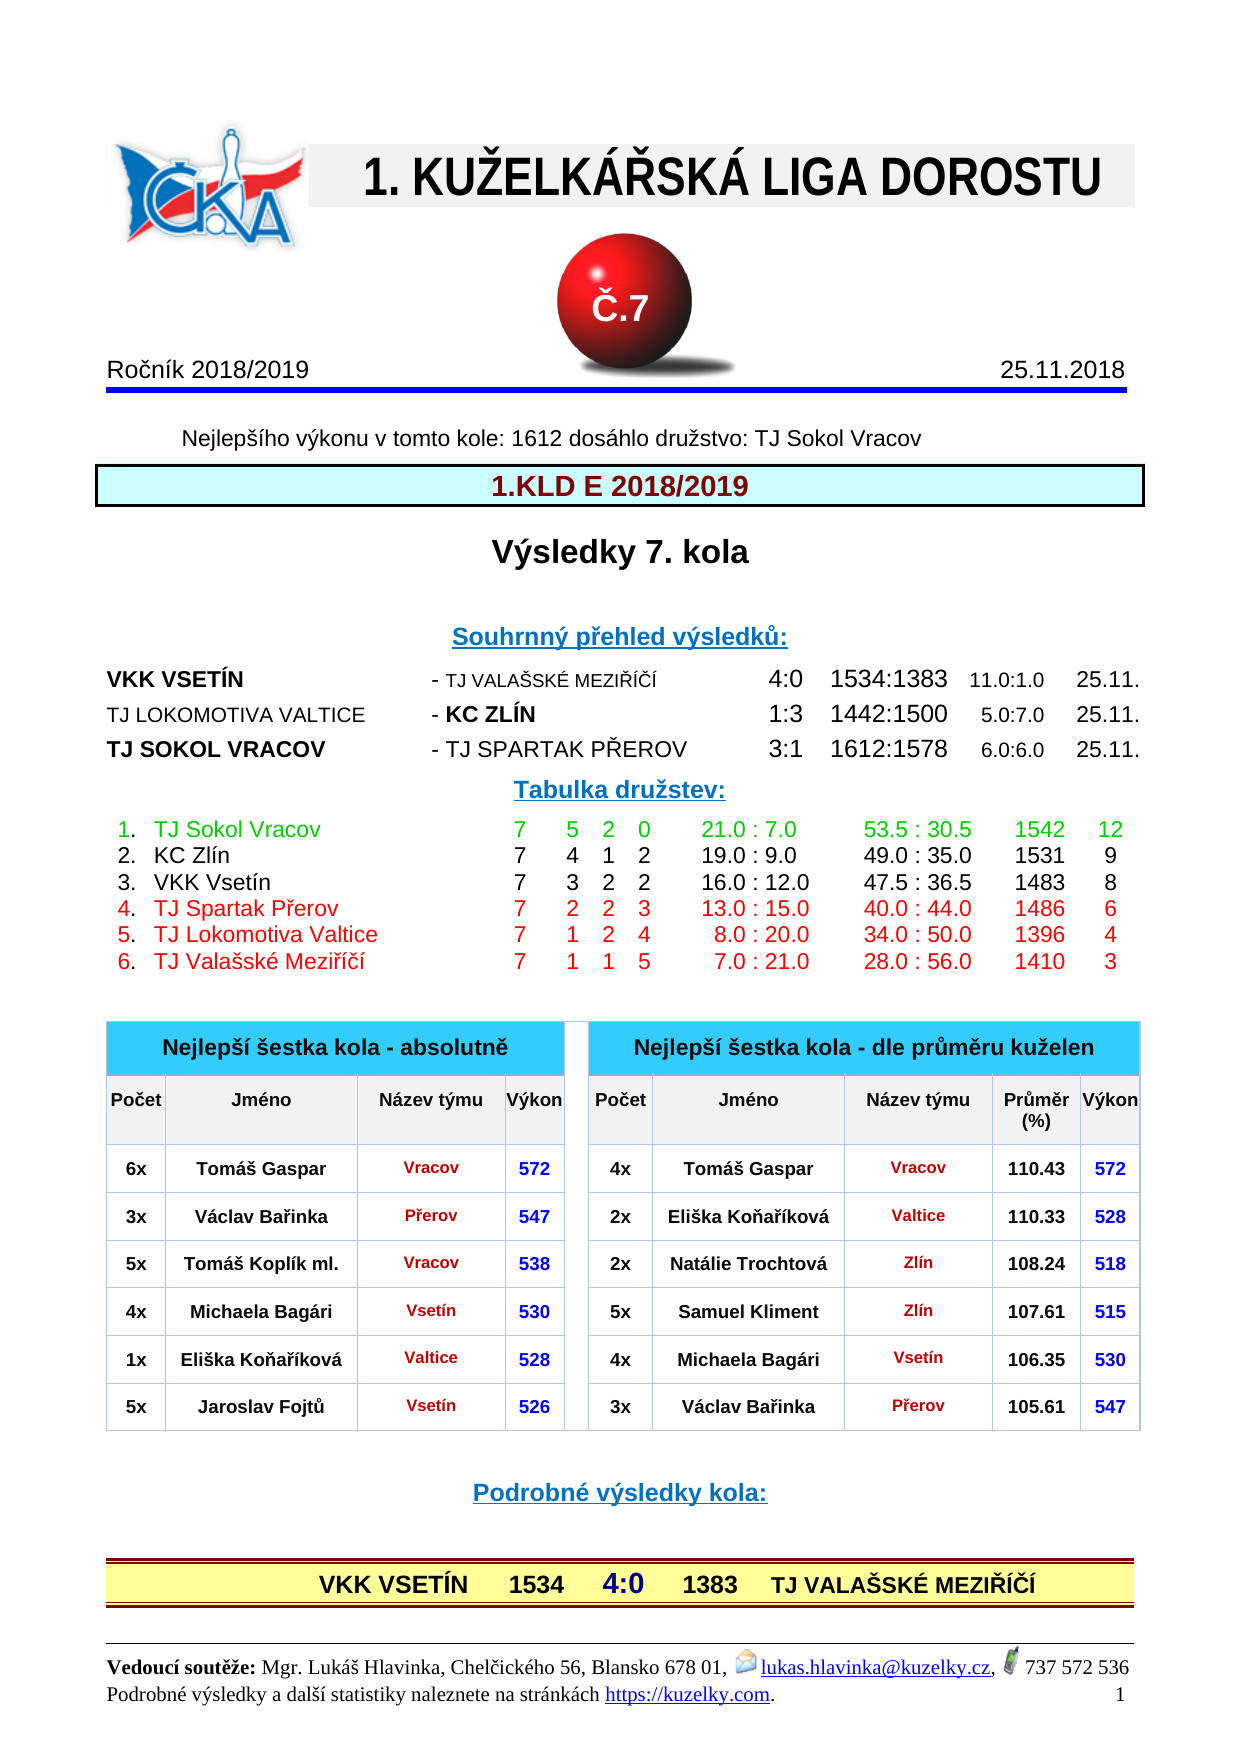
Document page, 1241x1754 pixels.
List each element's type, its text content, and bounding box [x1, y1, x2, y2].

table_cell 547 [1081, 1384, 1139, 1430]
text Ročník 2018/2019 25.11.2018 [106, 355, 1134, 384]
text VKK Vsetín - TJ Valašské Meziříčí 4:0 1534:1383 11.0:1.0 25.11. [106, 663, 1134, 692]
table_cell 518 [1081, 1241, 1139, 1287]
text 1. TJ Sokol Vracov 7 5 2 0 21.0 : 7.0 53.5 : 30.5 1542 12 [106, 816, 1134, 842]
table_cell Výkon [1081, 1076, 1139, 1144]
table_cell 3x [107, 1193, 165, 1239]
table_cell 526 [506, 1384, 564, 1430]
table_cell 106.35 [993, 1336, 1080, 1382]
text 5. TJ Lokomotiva Valtice 7 1 2 4 8.0 : 20.0 34.0 : 50.0 1396 4 [106, 921, 1134, 948]
text 4. TJ Spartak Přerov 7 2 2 3 13.0 : 15.0 40.0 : 44.0 1486 6 [106, 895, 1134, 921]
table_cell Valtice [358, 1336, 505, 1382]
text Nejlepšího výkonu v tomto kole: 1612 dosáhlo družstvo: TJ Sokol Vracov [106, 425, 1134, 451]
text 2. KC Zlín 7 4 1 2 19.0 : 9.0 49.0 : 35.0 1531 9 [106, 842, 1134, 869]
table_header [565, 1022, 588, 1430]
table_cell 108.24 [993, 1241, 1080, 1287]
table_cell Název týmu [845, 1076, 992, 1144]
table_cell Počet [107, 1076, 165, 1144]
table_cell 4x [589, 1336, 652, 1382]
table_cell 5x [107, 1241, 165, 1287]
table_header Nejlepší šestka kola - dle průměru kuželen [589, 1022, 1139, 1073]
text 3. VKK Vsetín 7 3 2 2 16.0 : 12.0 47.5 : 36.5 1483 8 [106, 869, 1134, 895]
table_cell 530 [506, 1288, 564, 1335]
table_cell 105.61 [993, 1384, 1080, 1430]
text Výsledky 7. kola [106, 532, 1134, 571]
table_cell Tomáš Gaspar [166, 1145, 357, 1192]
table_cell Michaela Bagári [653, 1336, 844, 1382]
text Podrobné výsledky kola: [94, 1478, 1145, 1506]
table_cell Jaroslav Fojtů [166, 1384, 357, 1430]
table_cell 3x [589, 1384, 652, 1430]
table_cell 2x [589, 1193, 652, 1239]
table_cell Samuel Kliment [653, 1288, 844, 1335]
table_cell 530 [1081, 1336, 1139, 1382]
table_cell Eliška Koňaříková [166, 1336, 357, 1382]
table_cell 110.43 [993, 1145, 1080, 1192]
text 1. KUŽELKÁŘSKÁ LIGA DOROSTU [309, 144, 1135, 207]
table_cell 5x [107, 1384, 165, 1430]
table_cell Natálie Trochtová [653, 1241, 844, 1287]
table_cell Přerov [845, 1384, 992, 1430]
subtitle 1.KLD E 2018/2019 [98, 467, 1142, 504]
table_header Nejlepší šestka kola - absolutně [107, 1022, 564, 1073]
table_cell 528 [506, 1336, 564, 1382]
table_cell Vracov [358, 1145, 505, 1192]
table_cell Vsetín [358, 1384, 505, 1430]
text TJ Lokomotiva Valtice - KC Zlín 1:3 1442:1500 5.0:7.0 25.11. [106, 698, 1134, 727]
table_cell Václav Bařinka [166, 1193, 357, 1239]
table_cell 1x [107, 1336, 165, 1382]
text TJ Sokol Vracov - TJ Spartak Přerov 3:1 1612:1578 6.0:6.0 25.11. [106, 733, 1134, 762]
table_cell 6x [107, 1145, 165, 1192]
text Č.7 [106, 286, 1134, 329]
text Tabulka družstev: [94, 775, 1145, 803]
picture [1000, 1645, 1022, 1675]
table_cell Jméno [166, 1076, 357, 1144]
table_cell Tomáš Gaspar [653, 1145, 844, 1192]
table_cell 515 [1081, 1288, 1139, 1335]
text 6. TJ Valašské Meziříčí 7 1 1 5 7.0 : 21.0 28.0 : 56.0 1410 3 [106, 948, 1134, 974]
table_cell 107.61 [993, 1288, 1080, 1335]
table_cell Průměr (%) [993, 1076, 1080, 1144]
table_cell Václav Bařinka [653, 1384, 844, 1430]
table_cell Zlín [845, 1241, 992, 1287]
table_cell Přerov [358, 1193, 505, 1239]
table_cell Výkon [506, 1076, 564, 1144]
table_cell Jméno [653, 1076, 844, 1144]
text VKK Vsetín 1534 4:0 1383 TJ Valašské Meziříčí [106, 1564, 1134, 1602]
table_cell 547 [506, 1193, 564, 1239]
picture [106, 118, 309, 252]
table_cell 110.33 [993, 1193, 1080, 1239]
table_cell Vsetín [358, 1288, 505, 1335]
table_cell Valtice [845, 1193, 992, 1239]
text Souhrnný přehled výsledků: [94, 622, 1145, 651]
table_cell 538 [506, 1241, 564, 1287]
table_cell Eliška Koňaříková [653, 1193, 844, 1239]
table_cell Michaela Bagári [166, 1288, 357, 1335]
picture [732, 1645, 758, 1675]
table_cell Vsetín [845, 1336, 992, 1382]
table_cell 5x [589, 1288, 652, 1335]
table_cell Název týmu [358, 1076, 505, 1144]
table_cell Vracov [358, 1241, 505, 1287]
table_cell Tomáš Koplík ml. [166, 1241, 357, 1287]
table_cell 528 [1081, 1193, 1139, 1239]
table_cell Zlín [845, 1288, 992, 1335]
table_cell Počet [589, 1076, 652, 1144]
table_cell Vracov [845, 1145, 992, 1192]
table_cell 4x [107, 1288, 165, 1335]
table_cell 2x [589, 1241, 652, 1287]
table_cell 4x [589, 1145, 652, 1192]
table_cell 572 [1081, 1145, 1139, 1192]
table_cell 572 [506, 1145, 564, 1192]
